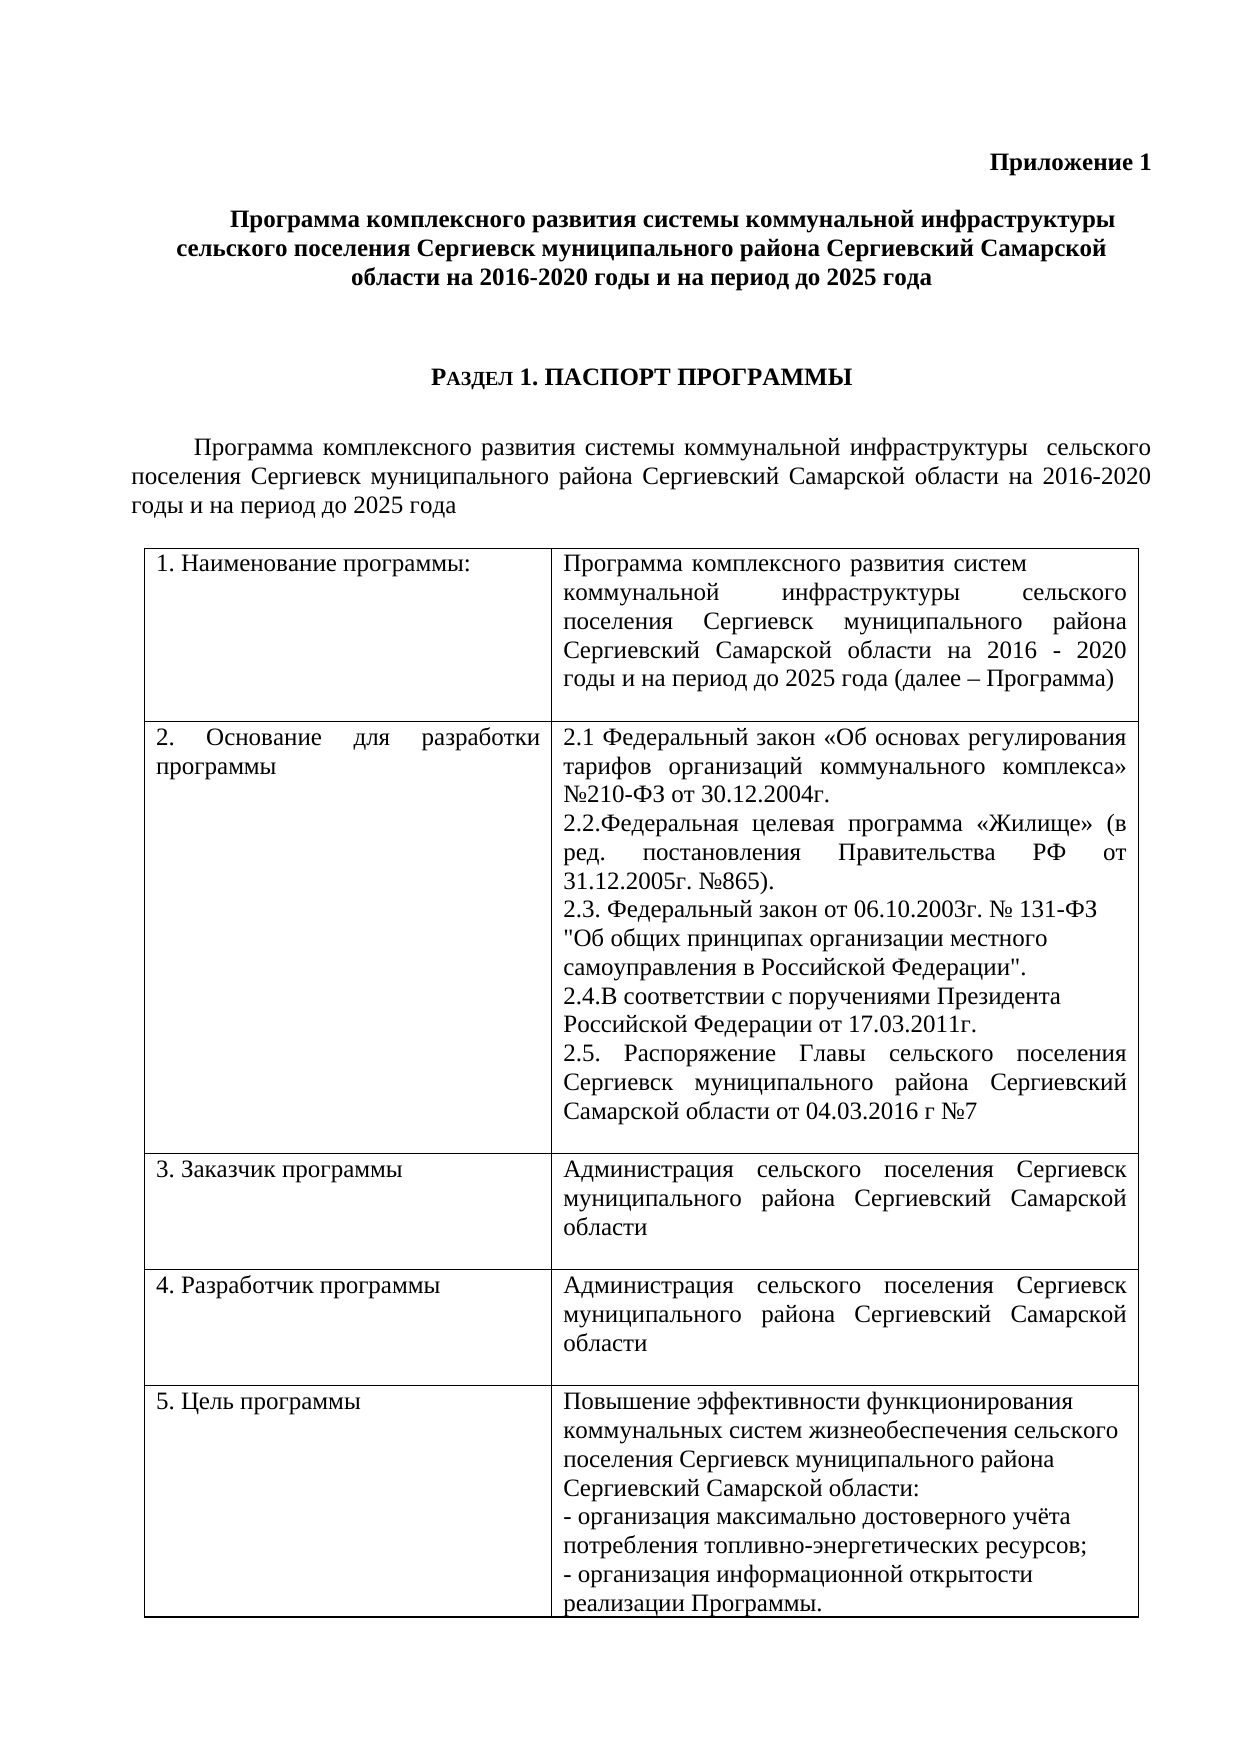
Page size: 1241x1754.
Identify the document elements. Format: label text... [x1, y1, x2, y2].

table_cell 4. Разработчик программы [145, 1270, 551, 1385]
text Приложение 1 [131, 147, 1152, 176]
table_cell 2.1 Федеральный закон «Об основах регулирования тарифов организаций коммунального комплекса» №210-ФЗ от 30.12.2004г. 2.2.Федеральная целевая программа «Жилище» (в ред. постановления Правительства РФ от 31.12.2005г. №865). 2.3. Федеральный закон от 06.10.2003г. № 131-ФЗ "Об общих принципах организации местного самоуправления в Российской Федерации". 2.4.В соответствии с поручениями Президента Российской Федерации от 17.03.2011г. 2.5. Распоряжение Главы сельского поселения Сергиевск муниципального района Сергиевский Самарской области от 04.03.2016 г №7 [552, 722, 1138, 1153]
table_cell 2. Основание для разработки программы [145, 722, 551, 1153]
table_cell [552, 1386, 1138, 1616]
table_cell 3. Заказчик программы [145, 1154, 551, 1269]
table_cell Администрация сельского поселения Сергиевск муниципального района Сергиевский Самарской области [552, 1270, 1138, 1385]
text Программа комплексного развития системы коммунальной инфраструктуры сельского поселения Сергиевск муниципального района Сергиевский Самарской области на 2016-2020 годы и на период до 2025 года [131, 204, 1152, 291]
table_header Программа комплексного развития систем коммунальной инфраструктуры сельского поселения Сергиевск муниципального района Сергиевский Самарской области на 2016 - 2020 годы и на период до 2025 года (далее – Программа) [552, 549, 1138, 721]
subtitle Раздел 1. ПАСПОРТ ПРОГРАММЫ [131, 362, 1152, 391]
table_header 1. Наименование программы: [145, 549, 551, 721]
table_cell Администрация сельского поселения Сергиевск муниципального района Сергиевский Самарской области [552, 1154, 1138, 1269]
table_cell 5. Цель программы [145, 1386, 551, 1616]
text Программа комплексного развития системы коммунальной инфраструктуры сельского поселения Сергиевск муниципального района Сергиевский Самарской области на 2016-2020 годы и на период до 2025 года [131, 432, 1152, 519]
